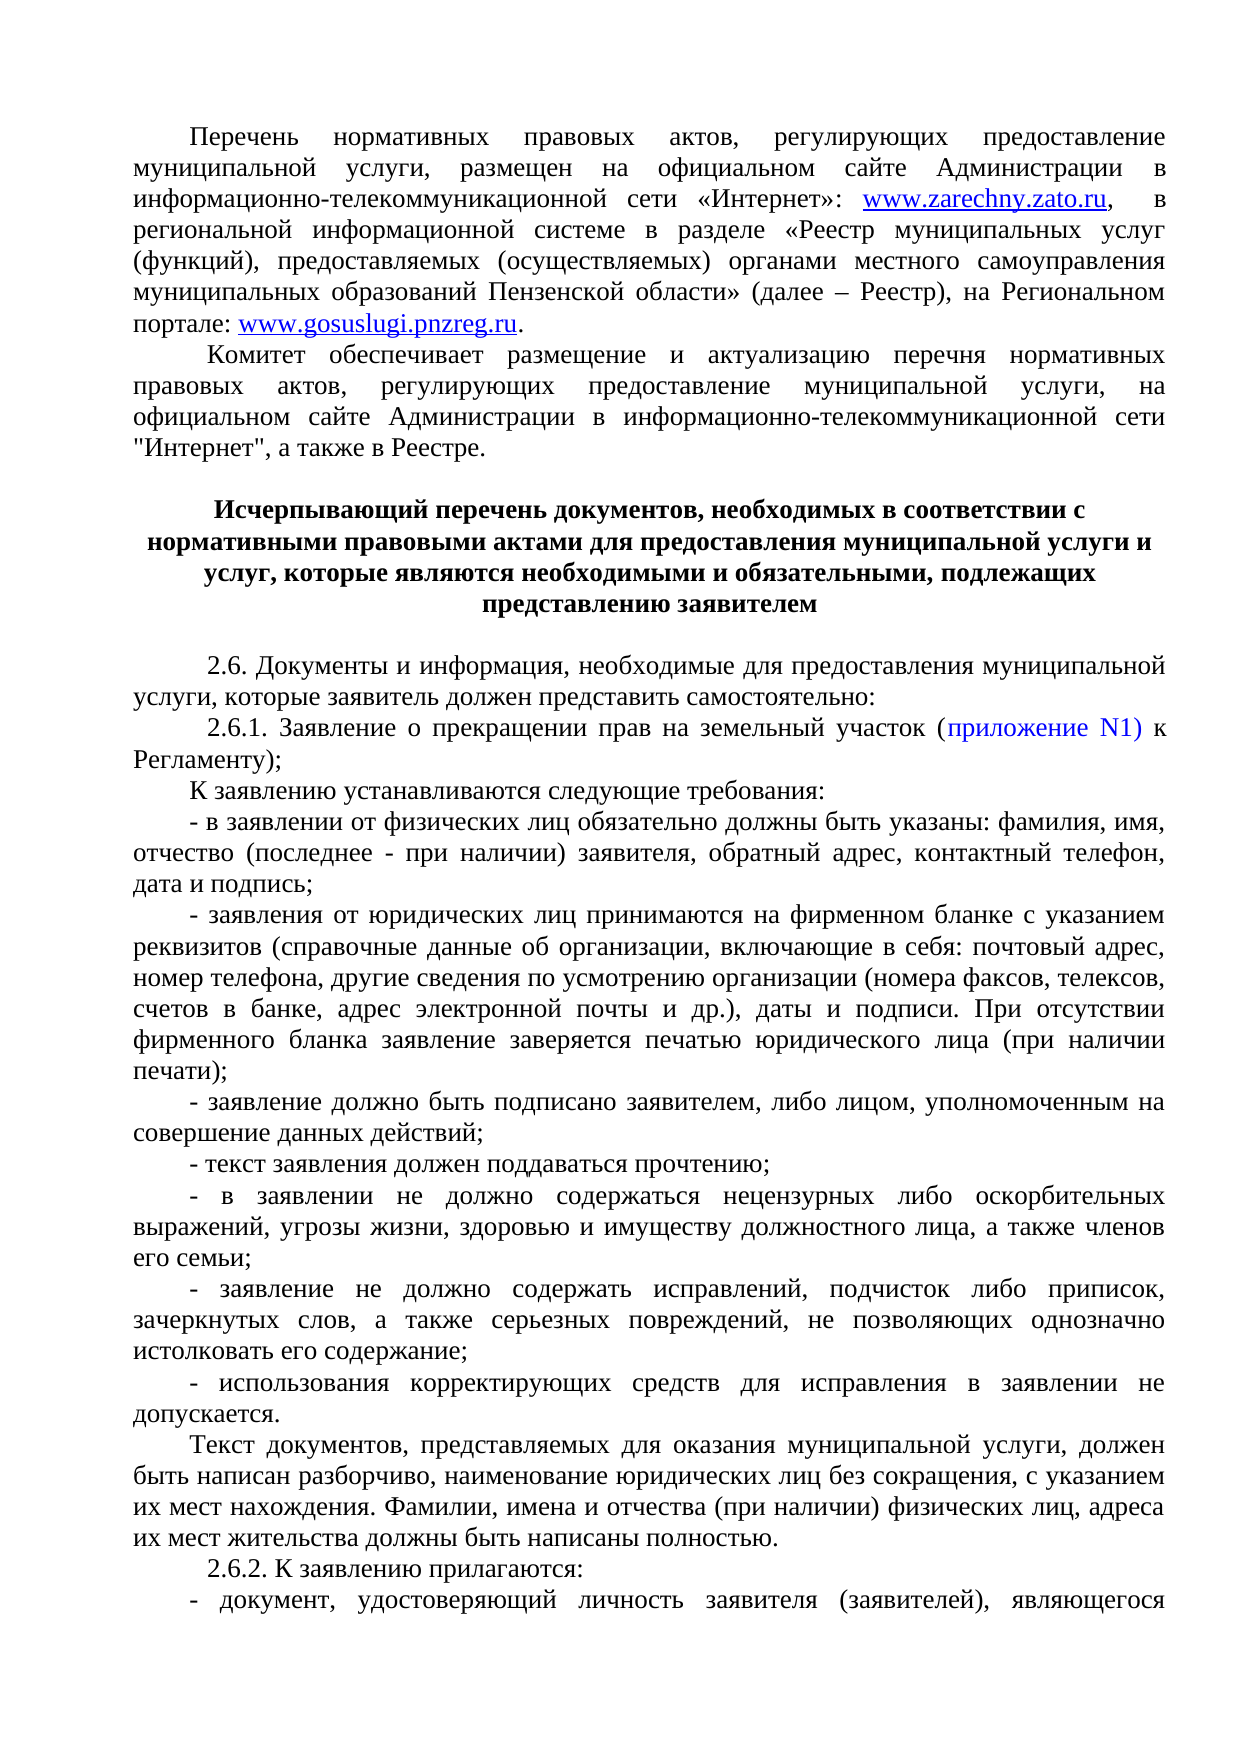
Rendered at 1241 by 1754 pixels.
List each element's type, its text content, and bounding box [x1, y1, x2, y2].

text - заявление должно быть подписано заявителем, либо лицом, уполномоченным на совершение данных действий; [133, 1085, 1167, 1148]
text 2.6.1. Заявление о прекращении прав на земельный участок (приложение N1) к Регламенту); [133, 712, 1167, 774]
text Перечень нормативных правовых актов, регулирующих предоставление муниципальной услуги, размещен на официальном сайте Администрации в информационно-телекоммуникационной сети «Интернет»: www.zarechny.zato.ru, в региональной информационной системе в разделе «Реестр муниципальных услуг (функций), предоставляемых (осуществляемых) органами местного самоуправления муниципальных образований Пензенской области» (далее – Реестр), на Региональном портале: www.gosuslugi.pnzreg.ru. [133, 120, 1167, 338]
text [133, 1584, 1167, 1615]
text - текст заявления должен поддаваться прочтению; [133, 1148, 1167, 1179]
text - в заявлении не должно содержаться нецензурных либо оскорбительных выражений, угрозы жизни, здоровью и имуществу должностного лица, а также членов его семьи; [133, 1179, 1167, 1272]
text - в заявлении от физических лиц обязательно должны быть указаны: фамилия, имя, отчество (последнее - при наличии) заявителя, обратный адрес, контактный телефон, дата и подпись; [133, 805, 1167, 898]
text - заявления от юридических лиц принимаются на фирменном бланке с указанием реквизитов (справочные данные об организации, включающие в себя: почтовый адрес, номер телефона, другие сведения по усмотрению организации (номера факсов, телексов, счетов в банке, адрес электронной почты и др.), даты и подписи. При отсутствии фирменного бланка заявление заверяется печатью юридического лица (при наличии печати); [133, 898, 1167, 1085]
text - использования корректирующих средств для исправления в заявлении не допускается. [133, 1366, 1167, 1428]
text Текст документов, представляемых для оказания муниципальной услуги, должен быть написан разборчиво, наименование юридических лиц без сокращения, с указанием их мест нахождения. Фамилии, имена и отчества (при наличии) физических лиц, адреса их мест жительства должны быть написаны полностью. [133, 1428, 1167, 1552]
text 2.6. Документы и информация, необходимые для предоставления муниципальной услуги, которые заявитель должен представить самостоятельно: [133, 649, 1167, 712]
text 2.6.2. К заявлению прилагаются: [133, 1552, 1167, 1584]
text - заявление не должно содержать исправлений, подчисток либо приписок, зачеркнутых слов, а также серьезных повреждений, не позволяющих однозначно истолковать его содержание; [133, 1272, 1167, 1366]
text Исчерпывающий перечень документов, необходимых в соответствии с нормативными правовыми актами для предоставления муниципальной услуги и услуг, которые являются необходимыми и обязательными, подлежащих представлению заявителем [133, 493, 1167, 618]
text Комитет обеспечивает размещение и актуализацию перечня нормативных правовых актов, регулирующих предоставление муниципальной услуги, на официальном сайте Администрации в информационно-телекоммуникационной сети "Интернет", а также в Реестре. [133, 338, 1167, 462]
text К заявлению устанавливаются следующие требования: [133, 774, 1167, 805]
